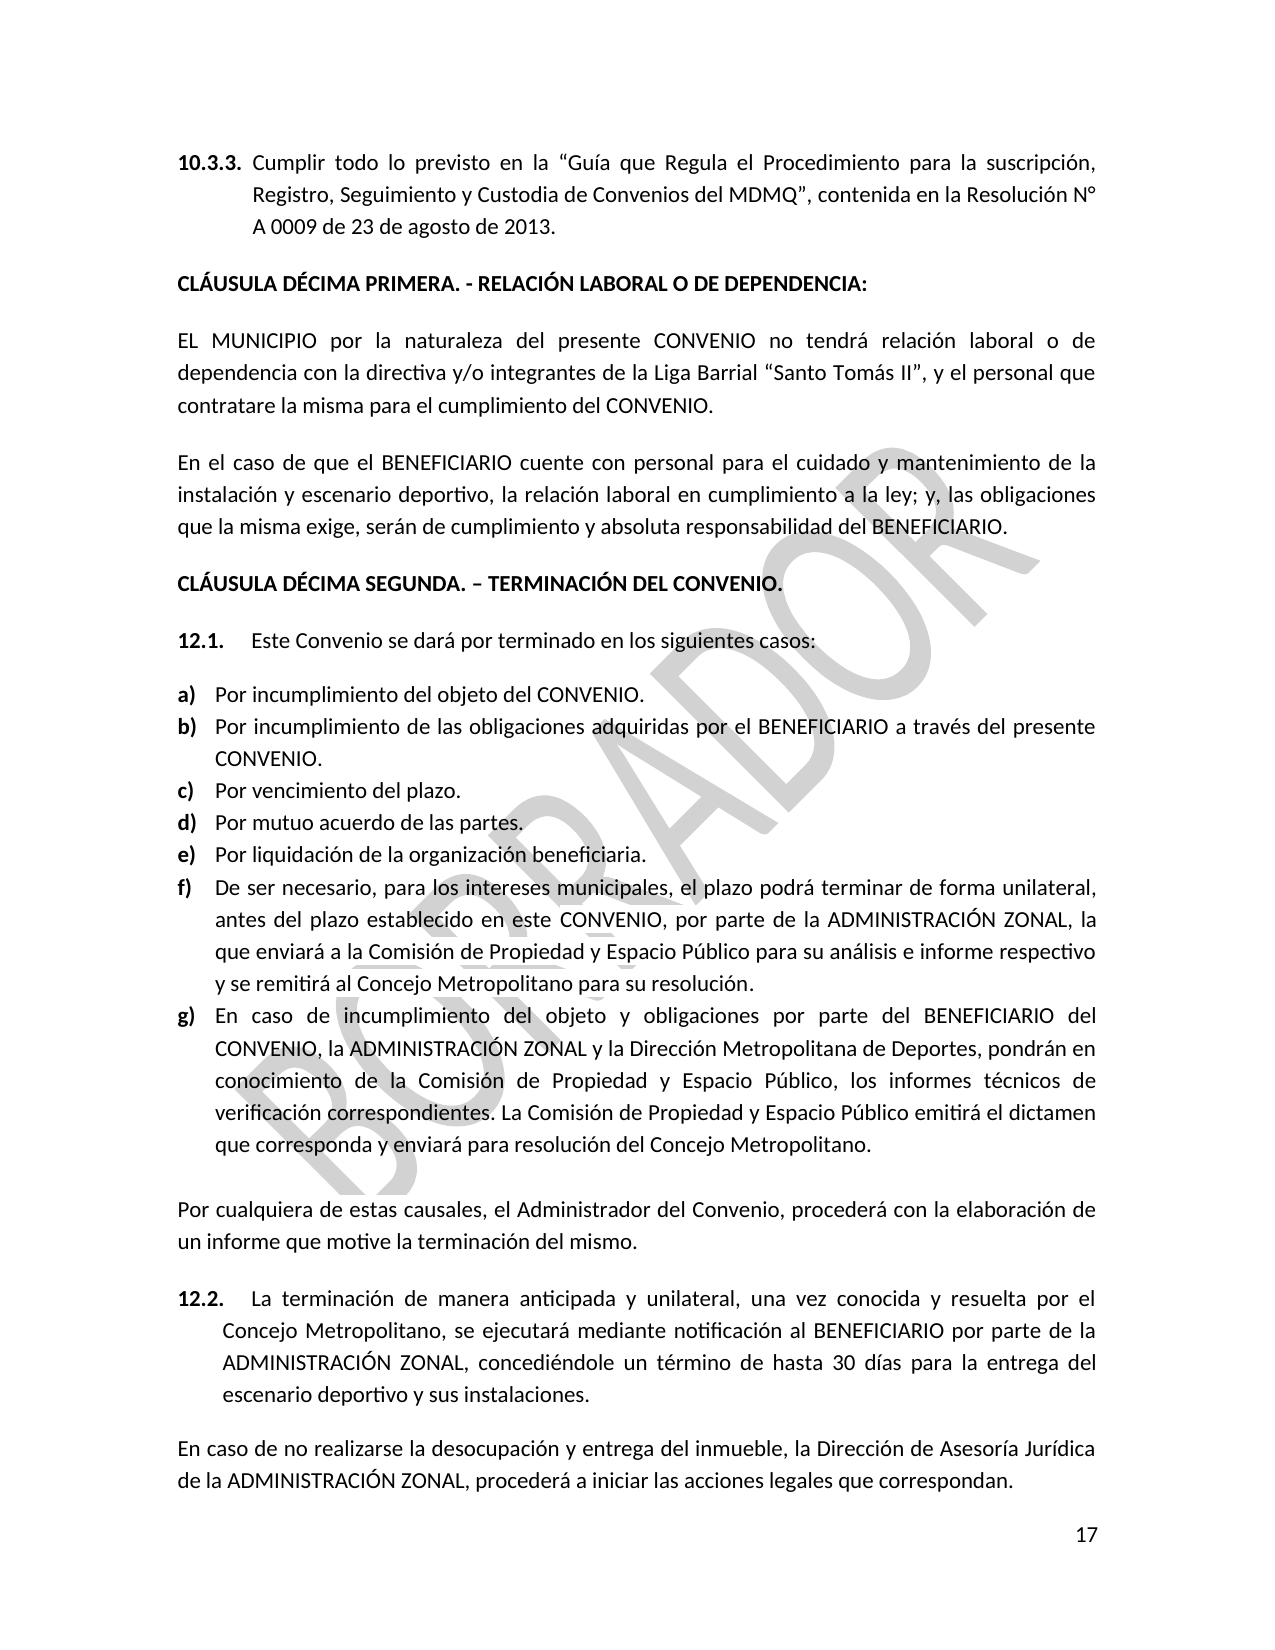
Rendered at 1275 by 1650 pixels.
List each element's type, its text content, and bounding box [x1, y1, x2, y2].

text Por cualquiera de estas causales, el Administrador del Convenio, procederá con la elaboración de un informe que motive la terminación del mismo. [177, 1195, 1098, 1255]
text EL MUNICIPIO por la naturaleza del presente CONVENIO no tendrá relación laboral o de dependencia con la directiva y/o integrantes de la Liga Barrial “Santo Tomás II”, y el personal que contratare la misma para el cumplimiento del CONVENIO. [177, 326, 1098, 419]
list Por incumplimiento del objeto del CONVENIO. [177, 680, 1098, 708]
list Por incumplimiento de las obligaciones adquiridas por el BENEFICIARIO a través del presente CONVENIO. [177, 712, 1098, 772]
list De ser necesario, para los intereses municipales, el plazo podrá terminar de forma unilateral, antes del plazo establecido en este CONVENIO, por parte de la ADMINISTRACIÓN ZONAL, la que enviará a la Comisión de Propiedad y Espacio Público para su análisis e informe respectivo y se remitirá al Concejo Metropolitano para su resolución. [177, 873, 1098, 997]
list La terminación de manera anticipada y unilateral, una vez conocida y resuelta por el Concejo Metropolitano, se ejecutará mediante notificación al BENEFICIARIO por parte de la ADMINISTRACIÓN ZONAL, concediéndole un término de hasta 30 días para la entrega del escenario deportivo y sus instalaciones. [177, 1284, 1098, 1409]
text En caso de no realizarse la desocupación y entrega del inmueble, la Dirección de Asesoría Jurídica de la ADMINISTRACIÓN ZONAL, procederá a iniciar las acciones legales que correspondan. [177, 1434, 1098, 1494]
list Cumplir todo lo previsto en la “Guía que Regula el Procedimiento para la suscripción, Registro, Seguimiento y Custodia de Convenios del MDMQ”, contenida en la Resolución N° A 0009 de 23 de agosto de 2013. [177, 148, 1098, 240]
text CLÁUSULA DÉCIMA PRIMERA. - RELACIÓN LABORAL O DE DEPENDENCIA: [177, 269, 1098, 297]
list Por liquidación de la organización beneficiaria. [177, 841, 1098, 869]
text En el caso de que el BENEFICIARIO cuente con personal para el cuidado y mantenimiento de la instalación y escenario deportivo, la relación laboral en cumplimiento a la ley; y, las obligaciones que la misma exige, serán de cumplimiento y absoluta responsabilidad del BENEFICIARIO. [177, 448, 1098, 540]
list Este Convenio se dará por terminado en los siguientes casos: [177, 627, 1098, 655]
text CLÁUSULA DÉCIMA SEGUNDA. – TERMINACIÓN DEL CONVENIO. [177, 569, 1098, 597]
list Por mutuo acuerdo de las partes. [177, 808, 1098, 836]
list En caso de incumplimiento del objeto y obligaciones por parte del BENEFICIARIO del CONVENIO, la ADMINISTRACIÓN ZONAL y la Dirección Metropolitana de Deportes, pondrán en conocimiento de la Comisión de Propiedad y Espacio Público, los informes técnicos de verificación correspondientes. La Comisión de Propiedad y Espacio Público emitirá el dictamen que corresponda y enviará para resolución del Concejo Metropolitano. [177, 1002, 1098, 1158]
list Por vencimiento del plazo. [177, 776, 1098, 804]
